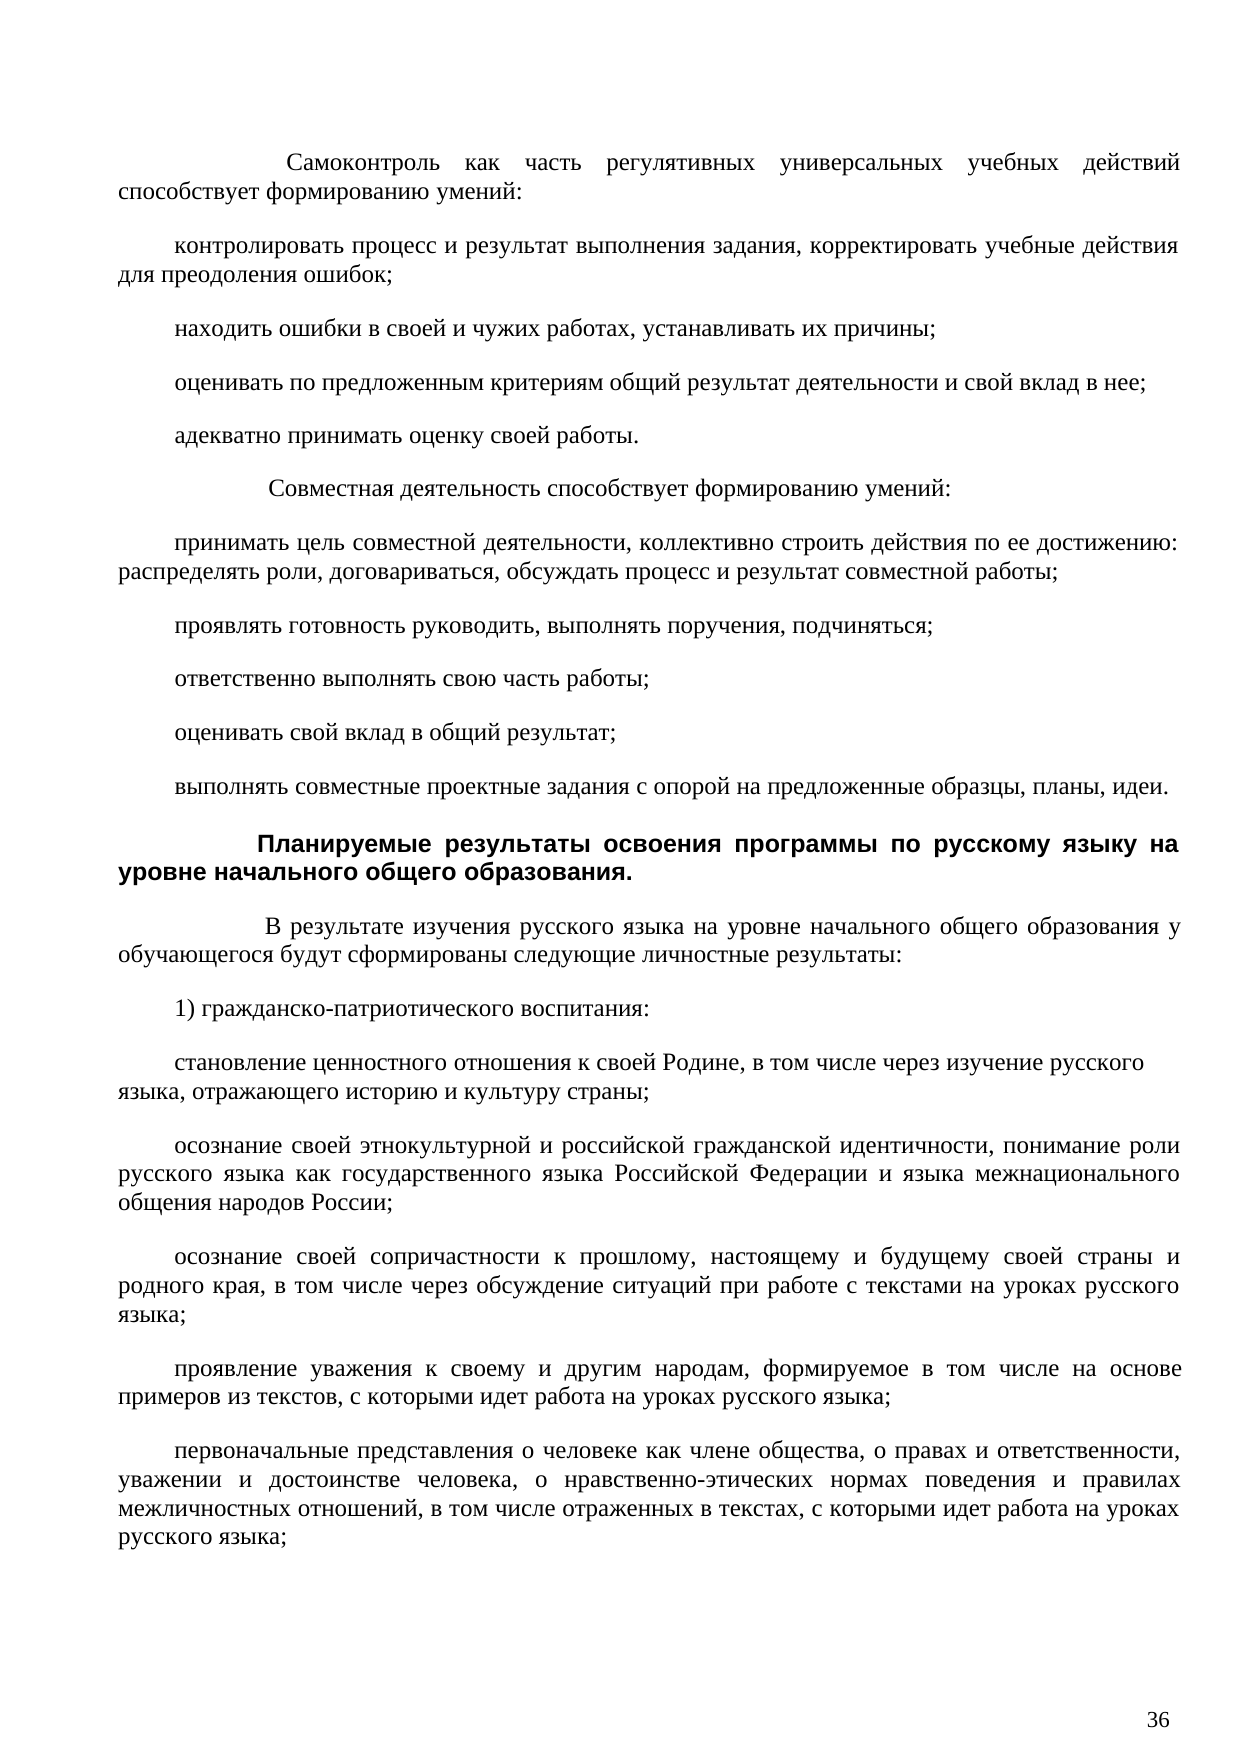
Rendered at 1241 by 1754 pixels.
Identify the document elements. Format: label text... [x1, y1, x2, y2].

list В результате изучения русского языка на уровне начального общего образования у обучающегося будут сформированы следующие личностные результаты: [118, 911, 1181, 968]
text принимать цель совместной деятельности, коллективно строить действия по ее достижению: распределять роли, договариваться, обсуждать процесс и результат совместной работы; [118, 527, 1194, 585]
text находить ошибки в своей и чужих работах, устанавливать их причины; [174, 313, 1194, 341]
subtitle Планируемые результаты освоения программы по русскому языку на уровне начального общего образования. [118, 829, 1181, 886]
text оценивать свой вклад в общий результат; [174, 717, 1194, 746]
text выполнять совместные проектные задания с опорой на предложенные образцы, планы, идеи. [174, 771, 1194, 799]
list Совместная деятельность способствует формированию умений: [174, 473, 1194, 502]
text осознание своей этнокультурной и российской гражданской идентичности, понимание роли русского языка как государственного языка Российской Федерации и языка межнационального общения народов России; [118, 1130, 1181, 1216]
text проявление уважения к своему и другим народам, формируемое в том числе на основе примеров из текстов, с которыми идет работа на уроках русского языка; [118, 1353, 1182, 1410]
text осознание своей сопричастности к прошлому, настоящему и будущему своей страны и родного края, в том числе через обсуждение ситуаций при работе с текстами на уроках русского языка; [118, 1241, 1181, 1327]
text оценивать по предложенным критериям общий результат деятельности и свой вклад в нее; адекватно принимать оценку своей работы. [174, 367, 1148, 449]
list Самоконтроль как часть регулятивных универсальных учебных действий способствует формированию умений: [118, 147, 1181, 205]
text проявлять готовность руководить, выполнять поручения, подчиняться; ответственно выполнять свою часть работы; [174, 610, 936, 692]
text первоначальные представления о человеке как члене общества, о правах и ответственности, уважении и достоинстве человека, о нравственно-этических нормах поведения и правилах межличностных отношений, в том числе отраженных в текстах, с которыми идет работа на уроках русского языка; [118, 1435, 1181, 1550]
text контролировать процесс и результат выполнения задания, корректировать учебные действия для преодоления ошибок; [118, 230, 1194, 288]
list гражданско-патриотического воспитания: [174, 993, 1194, 1022]
text становление ценностного отношения к своей Родине, в том числе через изучение русского языка, отражающего историю и культуру страны; [118, 1047, 1194, 1105]
